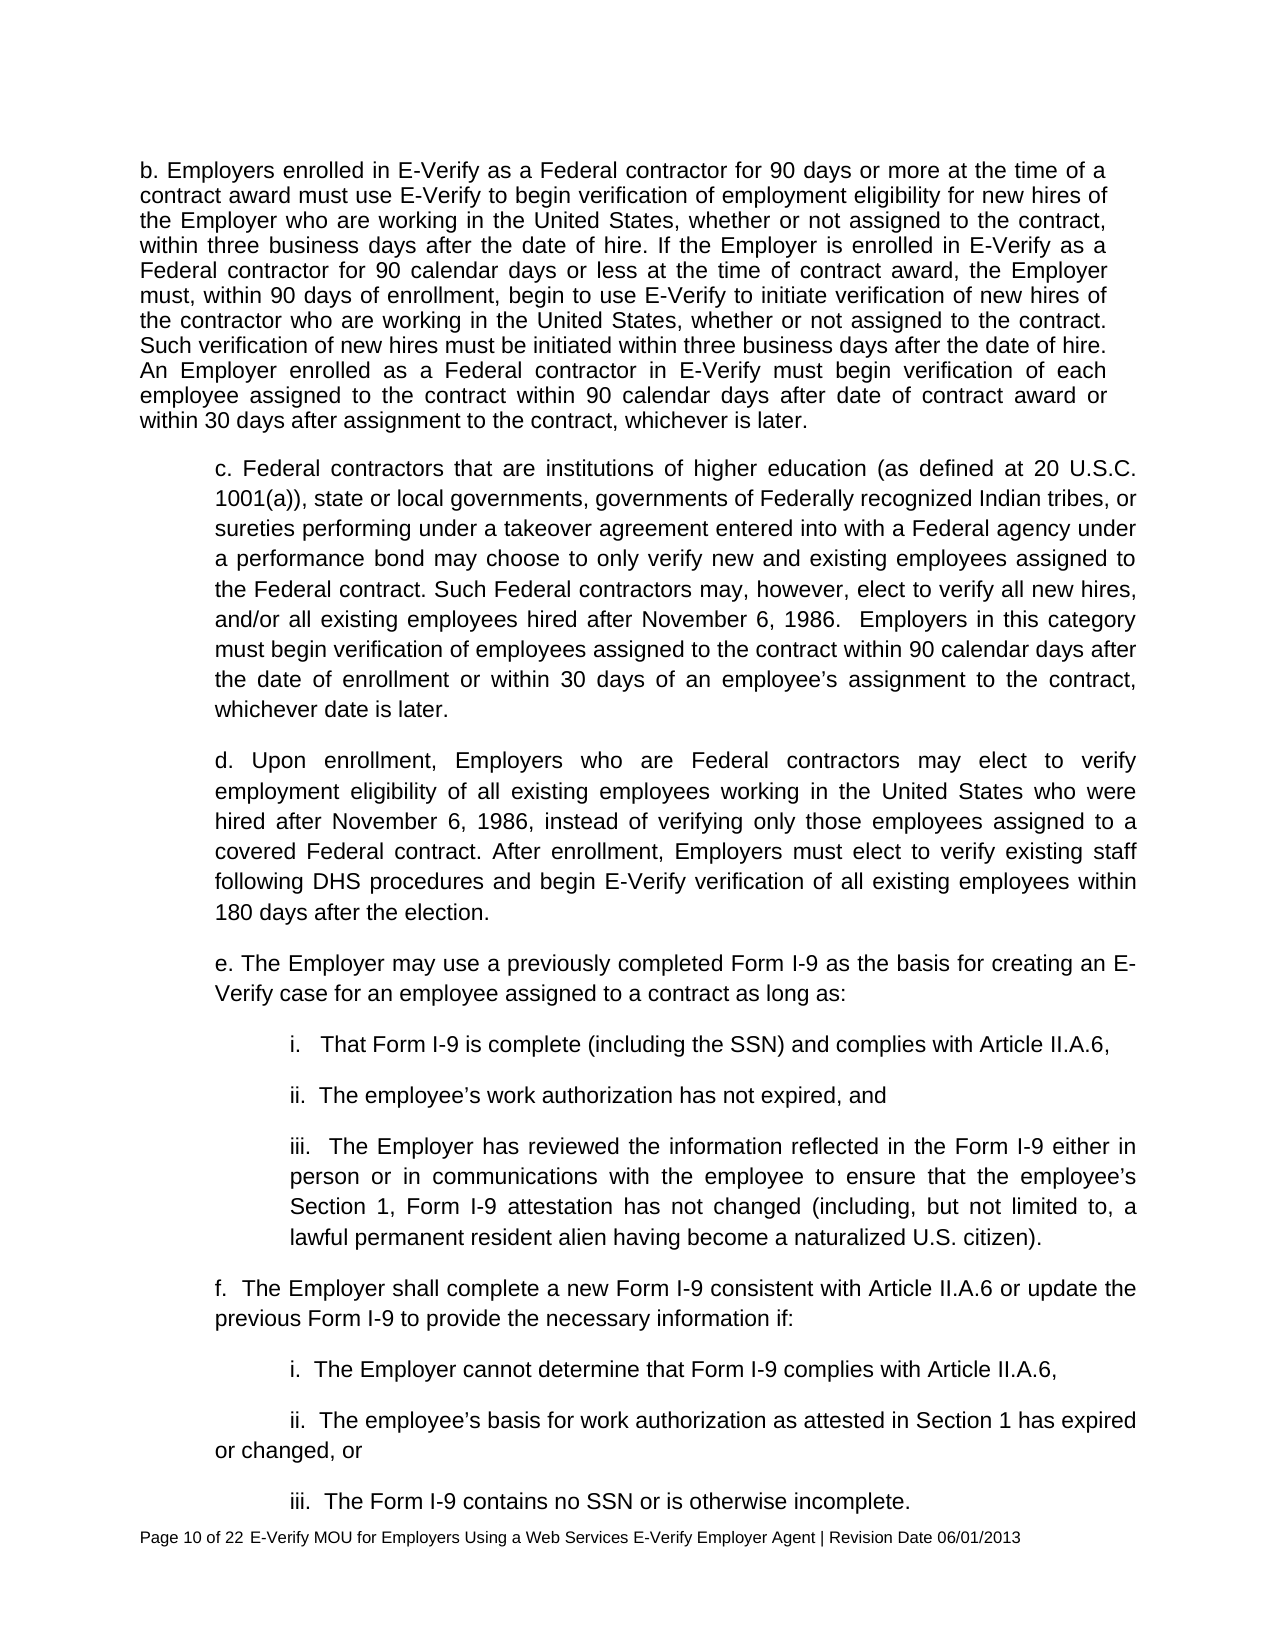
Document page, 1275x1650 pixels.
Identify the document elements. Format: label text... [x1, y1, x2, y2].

text ii. The employee’s basis for work authorization as attested in Section 1 has expired or changed, or [214, 1407, 1137, 1463]
text i. The Employer cannot determine that Form I-9 complies with Article II.A.6, [214, 1356, 1137, 1382]
text iii. The Employer has reviewed the information reflected in the Form I-9 either in person or in communications with the employee to ensure that the employee’s Section 1, Form I-9 attestation has not changed (including, but not limited to, a lawful permanent resident alien having become a naturalized U.S. citizen). [289, 1133, 1137, 1250]
text iii. The Form I-9 contains no SSN or is otherwise incomplete. [214, 1488, 1137, 1514]
text b. Employers enrolled in E-Verify as a Federal contractor for 90 days or more at the time of a contract award must use E-Verify to begin verification of employment eligibility for new hires of the Employer who are working in the United States, whether or not assigned to the contract, within three business days after the date of hire. If the Employer is enrolled in E-Verify as a Federal contractor for 90 calendar days or less at the time of contract award, the Employer must, within 90 days of enrollment, begin to use E-Verify to initiate verification of new hires of the contractor who are working in the , whether or not assigned to the contract. Such verification of new hires must be initiated within three business days after the date of hire. An Employer enrolled as a Federal contractor in E-Verify must begin verification of each employee assigned to the contract within 90 calendar days after date of contract award or within 30 days after assignment to the contract, whichever is later. [139, 159, 1108, 434]
text f. The Employer shall complete a new Form I-9 consistent with Article II.A.6 or update the previous Form I-9 to provide the necessary information if: [214, 1274, 1137, 1331]
text d. Upon enrollment, Employers who are Federal contractors may elect to verify employment eligibility of all existing employees working in the who were hired after November 6, 1986, instead of verifying only those employees assigned to a covered Federal contract. After enrollment, Employers must elect to verify existing staff following DHS procedures and begin E-Verify verification of all existing employees within 180 days after the election. [214, 747, 1137, 925]
text i. That Form I-9 is complete (including the SSN) and complies with Article II.A.6, [214, 1031, 1137, 1057]
text e. The Employer may use a previously completed Form I-9 as the basis for creating an E-Verify case for an employee assigned to a contract as long as: [214, 949, 1137, 1006]
text c. Federal contractors that are institutions of higher education (as defined at 20 U.S.C. 1001(a)), state or local governments, governments of Federally recognized Indian tribes, or sureties performing under a takeover agreement entered into with a Federal agency under a performance bond may choose to only verify new and existing employees assigned to the Federal contract. Such Federal contractors may, however, elect to verify all new hires, and/or all existing employees hired after November 6, 1986. Employers in this category must begin verification of employees assigned to the contract within 90 calendar days after the date of enrollment or within 30 days of an employee’s assignment to the contract, whichever date is later. [214, 455, 1137, 723]
text ii. The employee’s work authorization has not expired, and [214, 1082, 1137, 1108]
